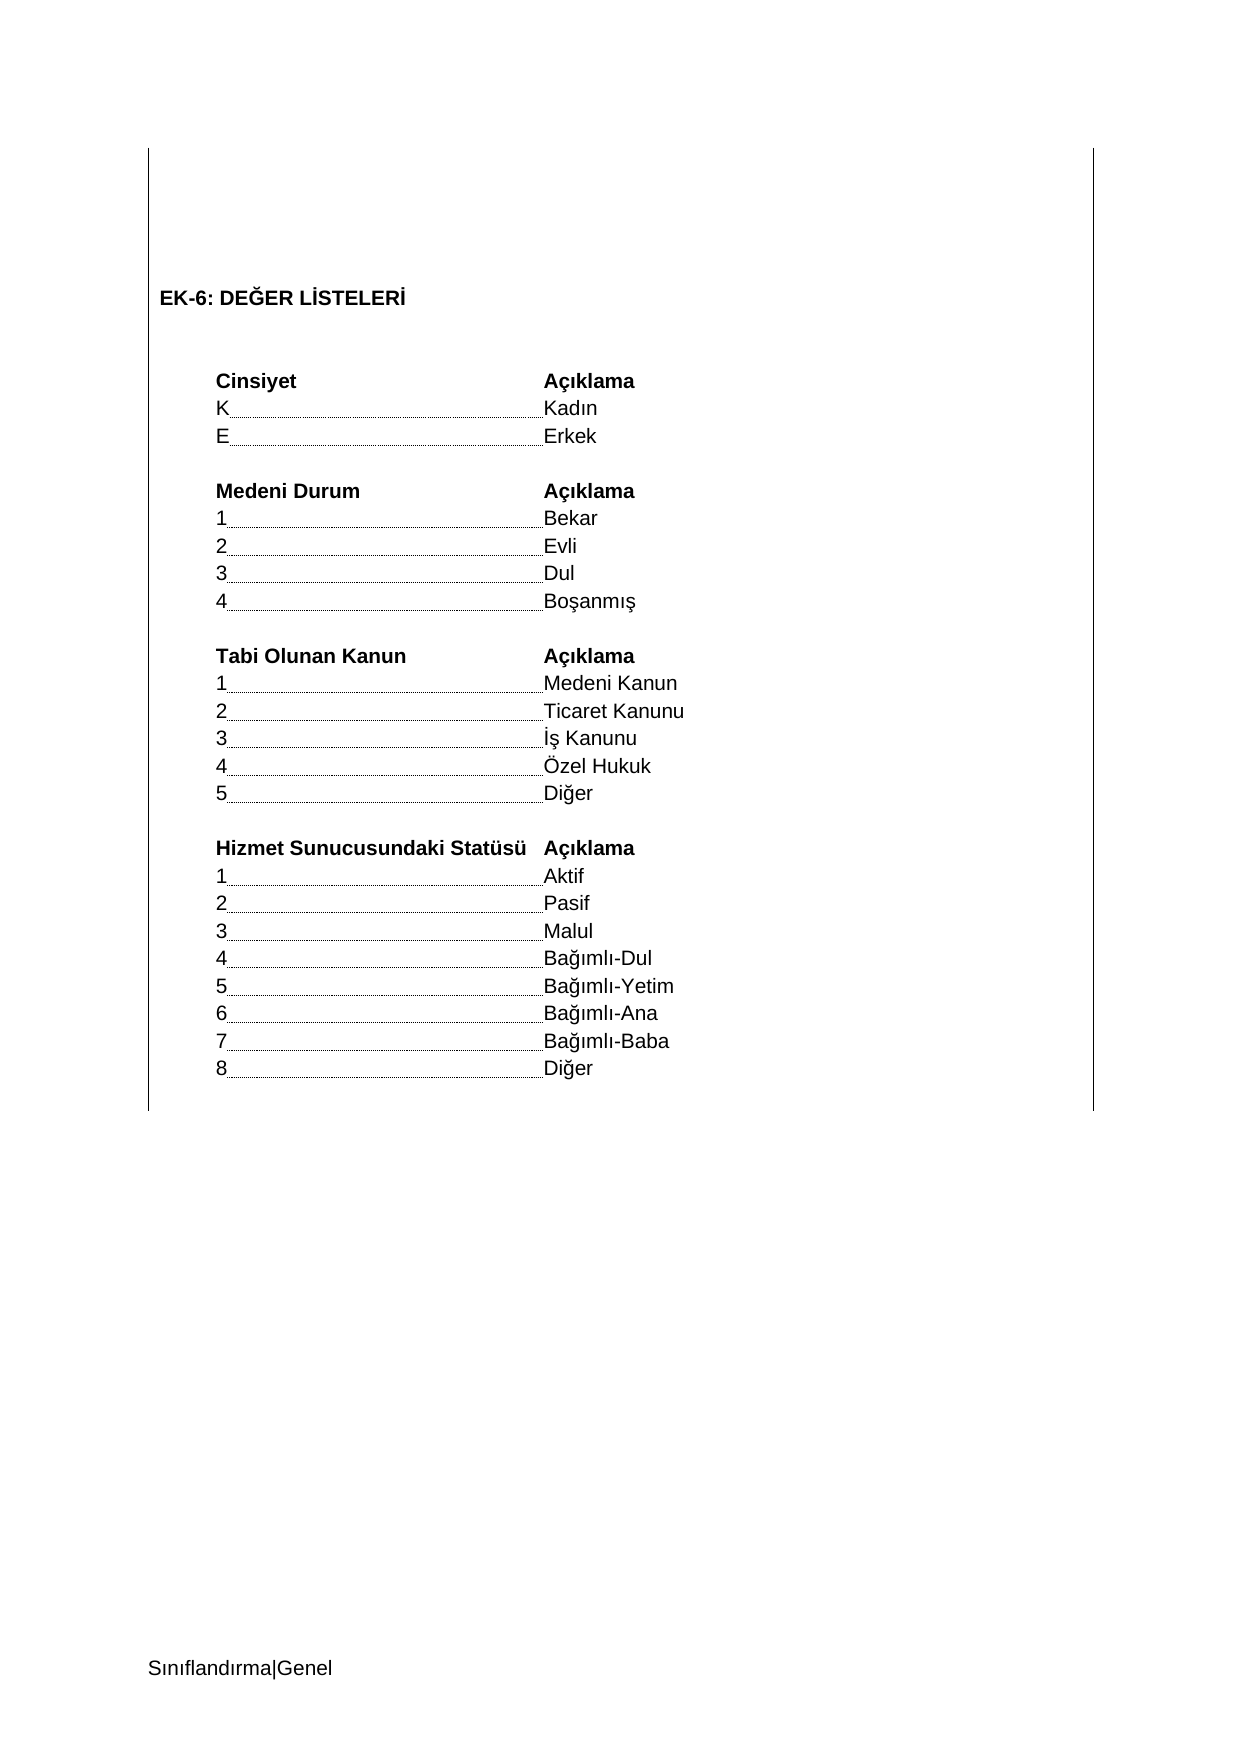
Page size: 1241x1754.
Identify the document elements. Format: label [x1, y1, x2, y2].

table_cell [149, 148, 1070, 1111]
